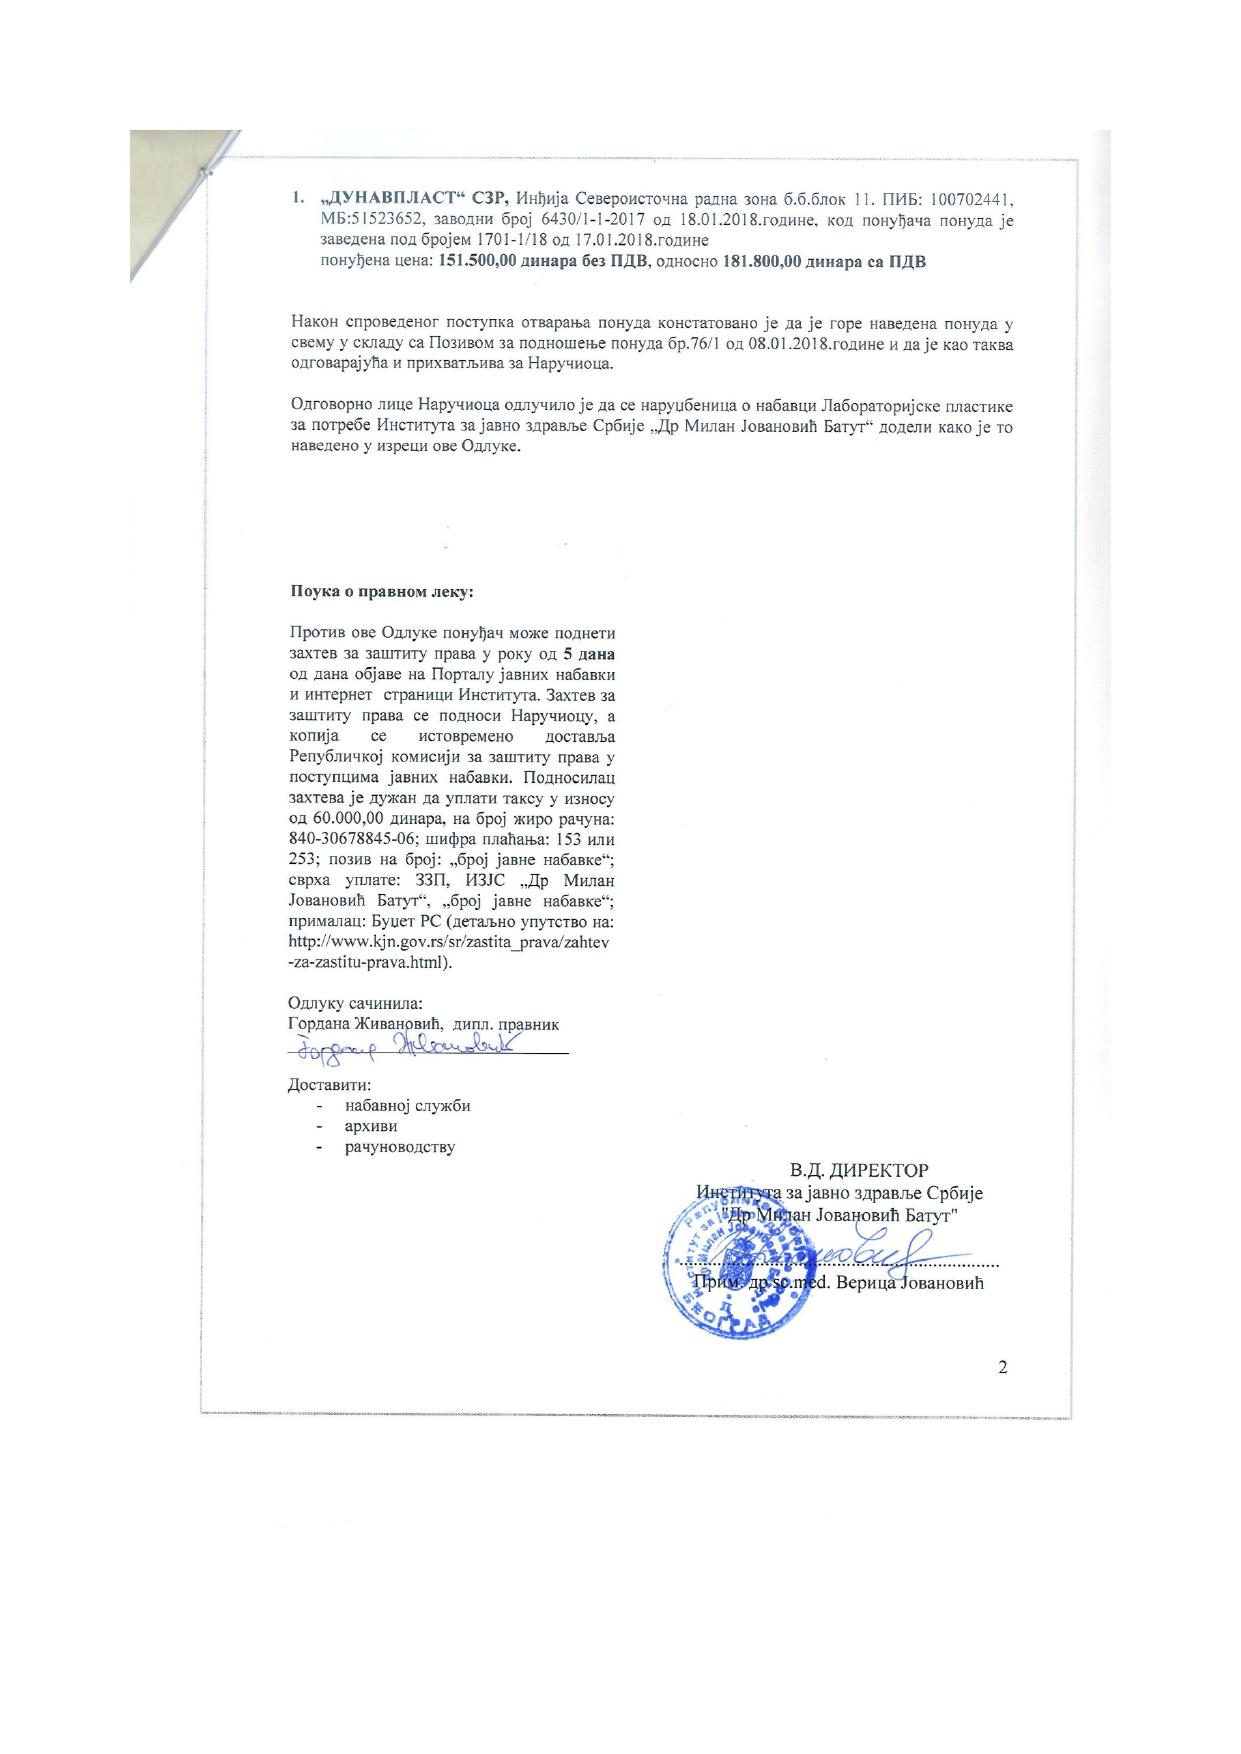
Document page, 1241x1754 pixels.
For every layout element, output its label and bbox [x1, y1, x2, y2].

picture [118, 118, 1122, 1543]
